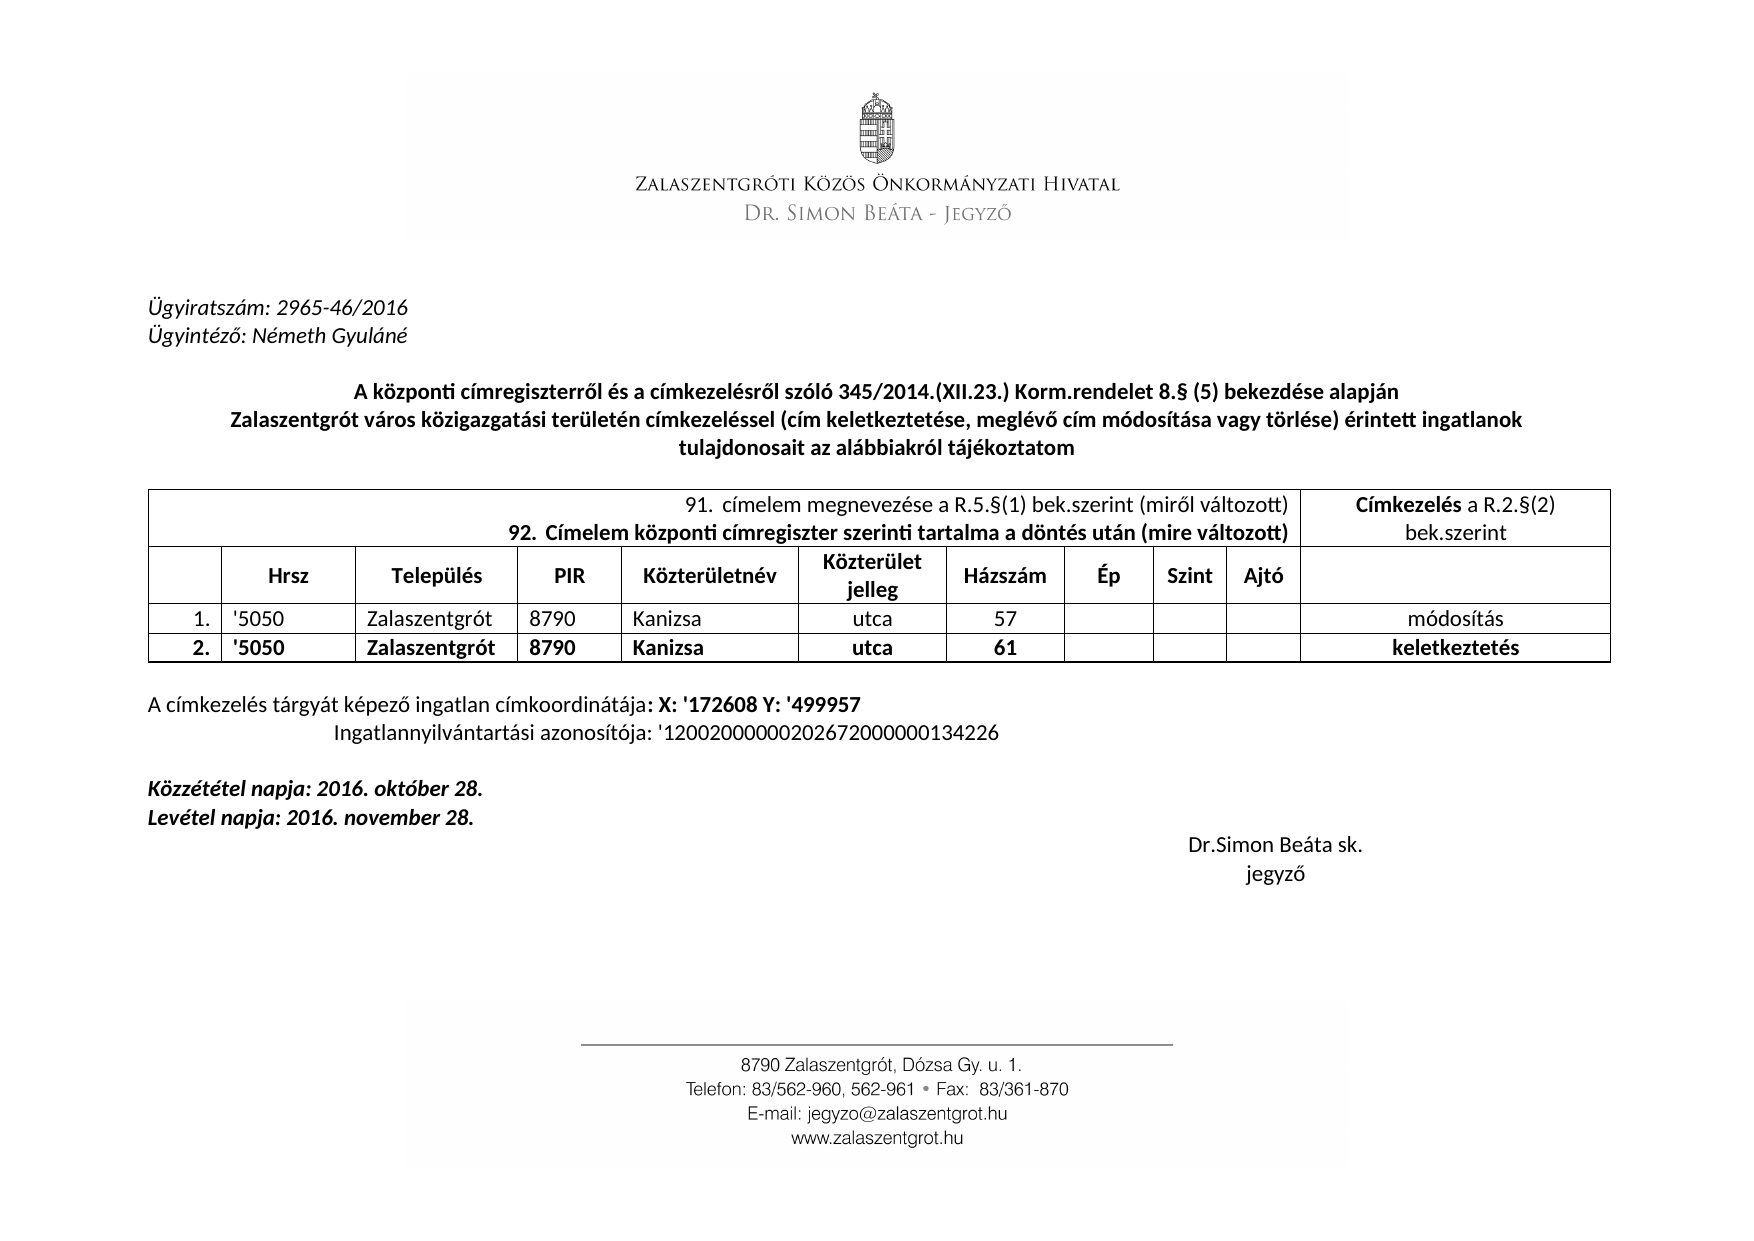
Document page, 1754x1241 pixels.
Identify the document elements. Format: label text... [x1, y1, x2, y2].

text Zalaszentgrót város közigazgatási területén címkezeléssel (cím keletkeztetése, meglévő cím módosítása vagy törlése) érintett ingatlanok [148, 405, 1606, 433]
table_cell [1227, 634, 1300, 661]
table_header Címkezelés a R.2.§(2) bek.szerint [1301, 490, 1610, 546]
table_cell utca [799, 604, 946, 632]
text Ügyiratszám: 2965-46/2016 [148, 293, 1606, 321]
picture [404, 73, 1350, 240]
table_header címelem megnevezése a R.5.§(1) bek.szerint (miről változott) Címelem központi címregiszter szerinti tartalma a döntés után (mire változott) [149, 490, 1300, 546]
text tulajdonosait az alábbiakról tájékoztatom [148, 433, 1606, 461]
table_cell utca [799, 634, 946, 661]
table_cell Közterületnév [622, 547, 798, 603]
table_cell 2. [149, 634, 221, 661]
picture [404, 1000, 1350, 1167]
table_cell Közterület jelleg [799, 547, 946, 603]
table_cell módosítás [1301, 604, 1610, 632]
table_cell '5050 [222, 604, 355, 632]
table_cell [1154, 604, 1226, 632]
table_cell 61 [947, 634, 1064, 661]
table_cell 57 [947, 604, 1064, 632]
table_cell PIR [518, 547, 621, 603]
text Ingatlannyilvántartási azonosítója: '12002000000202672000000134226 [260, 718, 1606, 747]
text Közzététel napja: 2016. október 28. [148, 774, 1606, 803]
table_cell Ajtó [1227, 547, 1300, 603]
table_cell Ép [1065, 547, 1153, 603]
table_cell Zalaszentgrót [356, 634, 517, 661]
text Levétel napja: 2016. november 28. [148, 803, 1606, 831]
table_cell Szint [1154, 547, 1226, 603]
table_cell Zalaszentgrót [356, 604, 517, 632]
table_cell [1154, 634, 1226, 661]
table_cell Kanizsa [622, 604, 798, 632]
table_cell Település [356, 547, 517, 603]
table_cell 8790 [518, 604, 621, 632]
text A központi címregiszterről és a címkezelésről szóló 345/2014.(XII.23.) Korm.rendelet 8.§ (5) bekezdése alapján [148, 377, 1606, 405]
table_cell Kanizsa [622, 634, 798, 661]
table_cell [149, 547, 221, 603]
text jegyző [945, 859, 1606, 887]
table_cell keletkeztetés [1301, 634, 1610, 661]
table_cell [1301, 547, 1610, 603]
text A címkezelés tárgyát képező ingatlan címkoordinátája: X: '172608 Y: '499957 [148, 691, 1606, 718]
table_cell '5050 [222, 634, 355, 661]
table_cell Hrsz [222, 547, 355, 603]
table_cell [1227, 604, 1300, 632]
table_cell [1065, 634, 1153, 661]
table_cell 1. [149, 604, 221, 632]
table_cell Házszám [947, 547, 1064, 603]
text Dr.Simon Beáta sk. [945, 831, 1606, 859]
text Ügyintéző: Németh Gyuláné [148, 321, 1606, 349]
table_cell [1065, 604, 1153, 632]
table_cell 8790 [518, 634, 621, 661]
